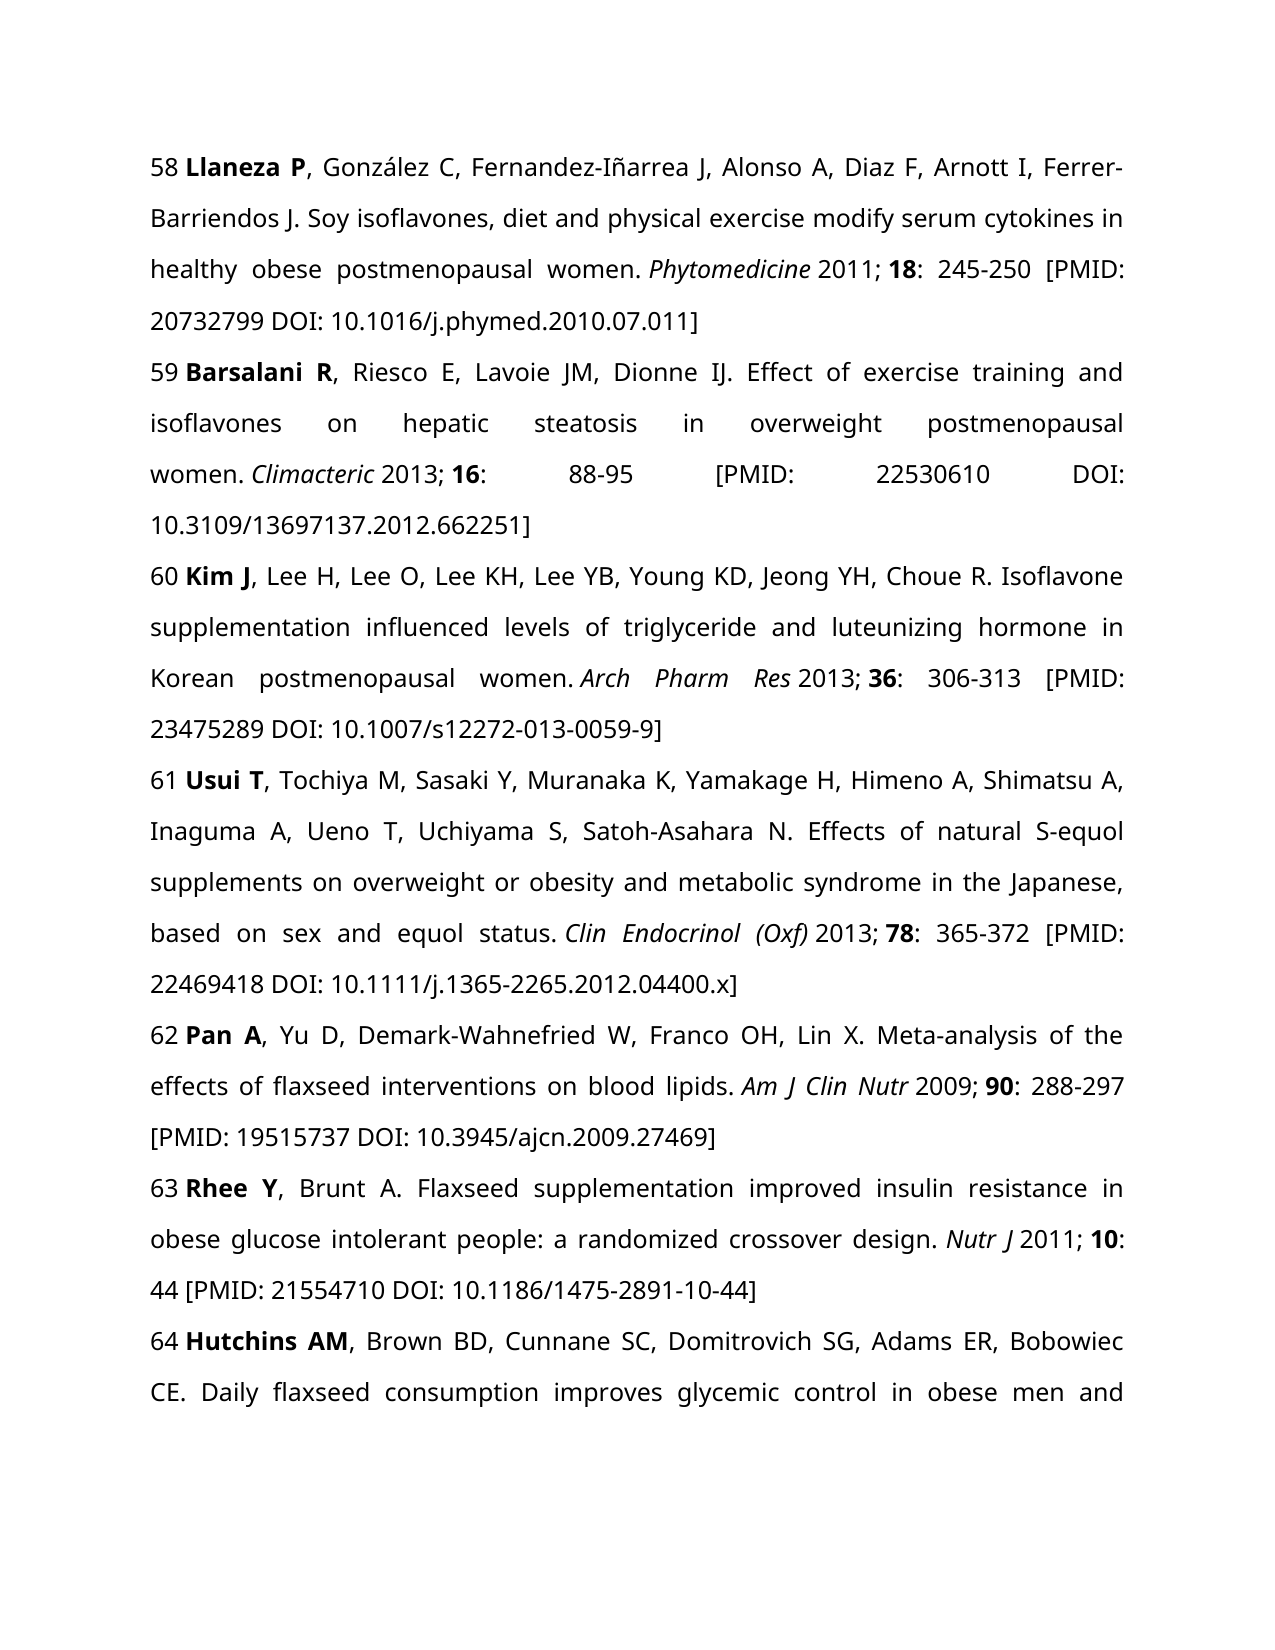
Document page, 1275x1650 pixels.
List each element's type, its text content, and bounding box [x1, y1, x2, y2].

text 60 Kim J, Lee H, Lee O, Lee KH, Lee YB, Young KD, Jeong YH, Choue R. Isoflavone supplementation influenced levels of triglyceride and luteunizing hormone in Korean postmenopausal women. Arch Pharm Res 2013; 36: 306-313 [PMID: 23475289 DOI: 10.1007/s12272-013-0059-9] [150, 558, 1125, 746]
text 58 Llaneza P, González C, Fernandez-Iñarrea J, Alonso A, Diaz F, Arnott I, Ferrer-Barriendos J. Soy isoflavones, diet and physical exercise modify serum cytokines in healthy obese postmenopausal women. Phytomedicine 2011; 18: 245-250 [PMID: 20732799 DOI: 10.1016/j.phymed.2010.07.011] [150, 150, 1125, 337]
text 61 Usui T, Tochiya M, Sasaki Y, Muranaka K, Yamakage H, Himeno A, Shimatsu A, Inaguma A, Ueno T, Uchiyama S, Satoh-Asahara N. Effects of natural S-equol supplements on overweight or obesity and metabolic syndrome in the Japanese, based on sex and equol status. Clin Endocrinol (Oxf) 2013; 78: 365-372 [PMID: 22469418 DOI: 10.1111/j.1365-2265.2012.04400.x] [150, 762, 1125, 1001]
text 62 Pan A, Yu D, Demark-Wahnefried W, Franco OH, Lin X. Meta-analysis of the effects of flaxseed interventions on blood lipids. Am J Clin Nutr 2009; 90: 288-297 [PMID: 19515737 DOI: 10.3945/ajcn.2009.27469] [150, 1018, 1125, 1154]
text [150, 1324, 1125, 1409]
text 59 Barsalani R, Riesco E, Lavoie JM, Dionne IJ. Effect of exercise training and isoflavones on hepatic steatosis in overweight postmenopausal women. Climacteric 2013; 16: 88-95 [PMID: 22530610 DOI: 10.3109/13697137.2012.662251] [150, 354, 1125, 541]
text 63 Rhee Y, Brunt A. Flaxseed supplementation improved insulin resistance in obese glucose intolerant people: a randomized crossover design. Nutr J 2011; 10: 44 [PMID: 21554710 DOI: 10.1186/1475-2891-10-44] [150, 1171, 1125, 1307]
